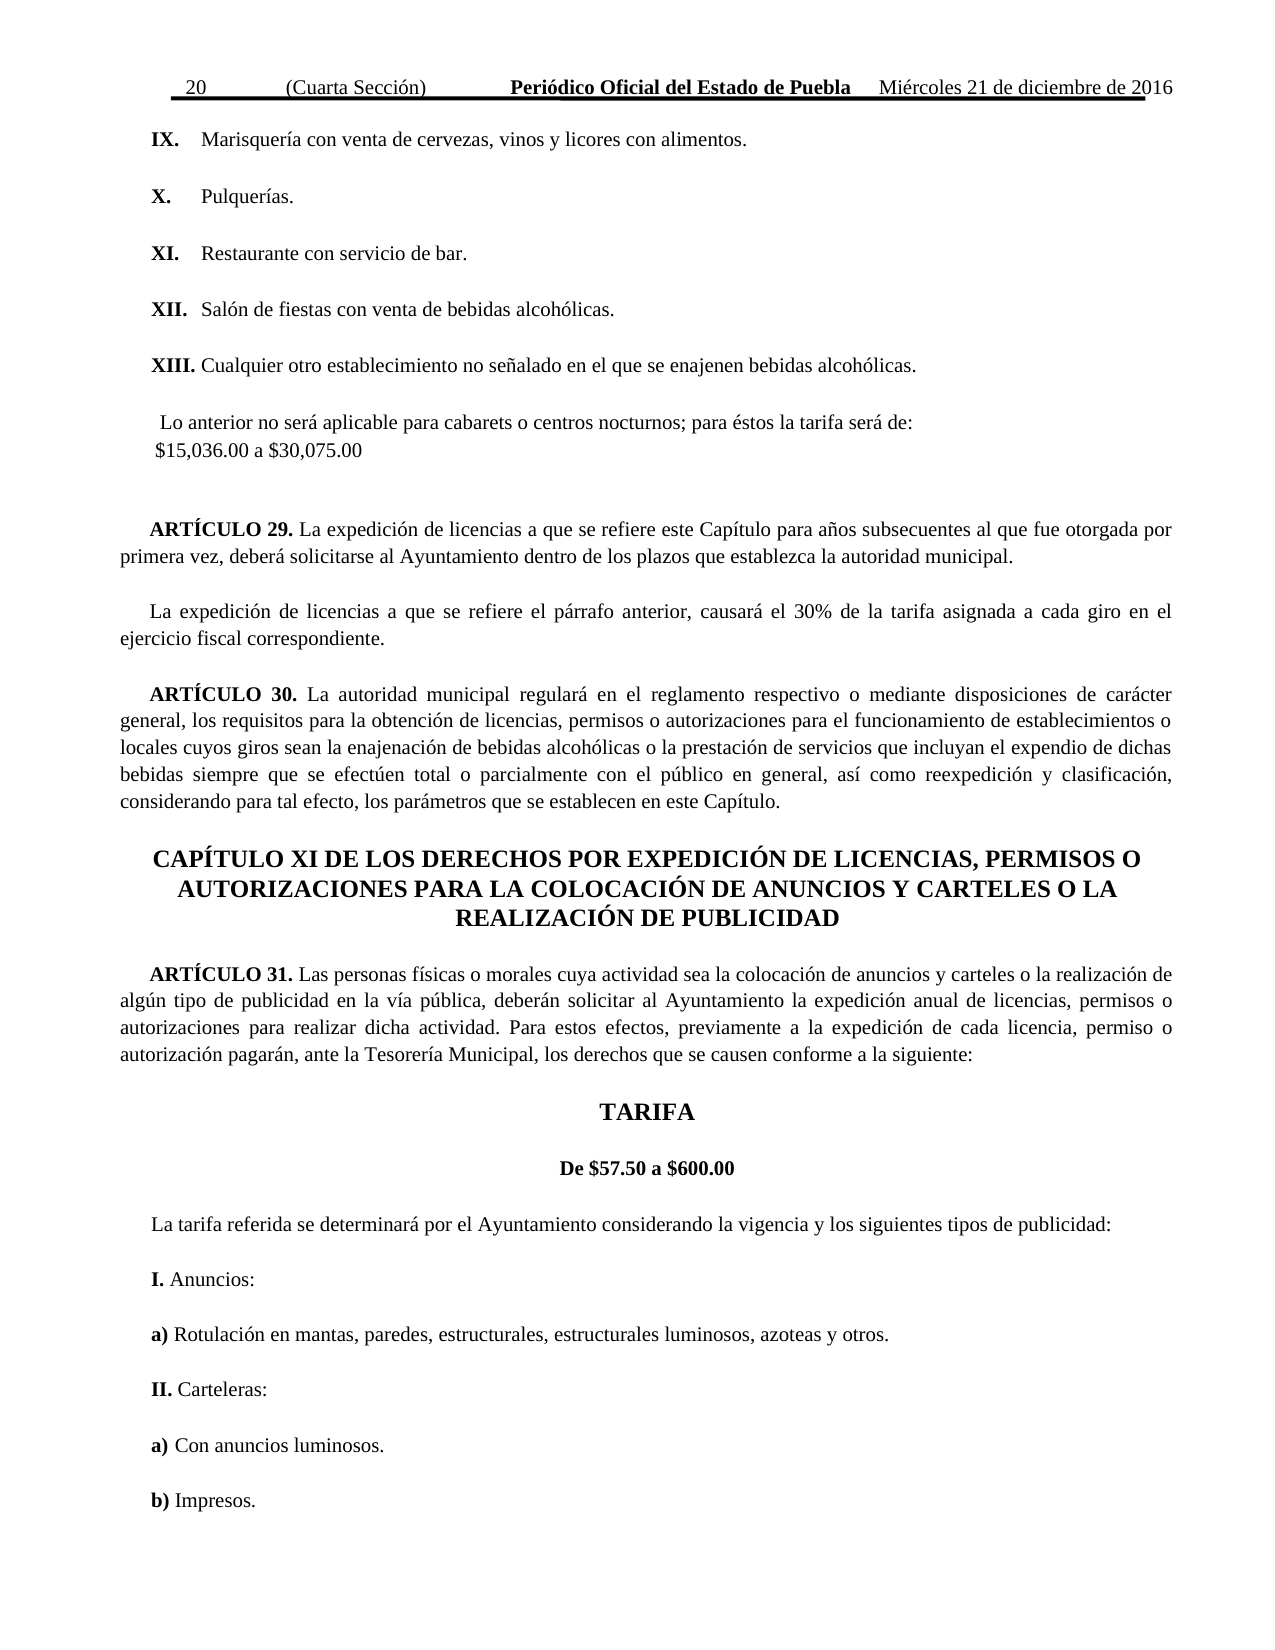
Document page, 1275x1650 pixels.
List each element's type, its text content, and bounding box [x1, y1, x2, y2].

list Cualquier otro establecimiento no señalado en el que se enajenen bebidas alcohólicas. [151, 353, 1174, 377]
list Salón de fiestas con venta de bebidas alcohólicas. [151, 297, 1174, 321]
text La expedición de licencias a que se refiere el párrafo anterior, causará el 30% de la tarifa asignada a cada giro en el ejercicio fiscal correspondiente. [120, 599, 1174, 650]
text ARTÍCULO 29. La expedición de licencias a que se refiere este Capítulo para años subsecuentes al que fue otorgada por primera vez, deberá solicitarse al Ayuntamiento dentro de los plazos que establezca la autoridad municipal. [120, 517, 1174, 568]
subtitle CAPÍTULO XI DE LOS DERECHOS POR EXPEDICIÓN DE LICENCIAS, PERMISOS O AUTORIZACIONES PARA LA COLOCACIÓN DE ANUNCIOS Y CARTELES O LA REALIZACIÓN DE PUBLICIDAD [121, 844, 1173, 932]
text II. Carteleras: [151, 1377, 1174, 1401]
text I. Anuncios: [151, 1267, 1174, 1291]
subtitle TARIFA [121, 1097, 1173, 1126]
text La tarifa referida se determinará por el Ayuntamiento considerando la vigencia y los siguientes tipos de publicidad: [151, 1211, 1174, 1236]
list Impresos. [151, 1488, 1174, 1512]
text ARTÍCULO 31. Las personas físicas o morales cuya actividad sea la colocación de anuncios y carteles o la realización de algún tipo de publicidad en la vía pública, deberán solicitar al Ayuntamiento la expedición anual de licencias, permisos o autorizaciones para realizar dicha actividad. Para estos efectos, previamente a la expedición de cada licencia, permiso o autorización pagarán, ante la Tesorería Municipal, los derechos que se causen conforme a la siguiente: [120, 962, 1174, 1066]
text $15,036.00 a $30,075.00 [151, 438, 799, 462]
text a) Rotulación en mantas, paredes, estructurales, estructurales luminosos, azoteas y otros. [151, 1322, 1174, 1346]
text De $57.50 a $600.00 [121, 1156, 1173, 1180]
list Restaurante con servicio de bar. [151, 241, 1174, 264]
list Pulquerías. [151, 184, 1174, 208]
text Lo anterior no será aplicable para cabarets o centros nocturnos; para éstos la tarifa será de: [121, 410, 1178, 434]
text ARTÍCULO 30. La autoridad municipal regulará en el reglamento respectivo o mediante disposiciones de carácter general, los requisitos para la obtención de licencias, permisos o autorizaciones para el funcionamiento de establecimientos o locales cuyos giros sean la enajenación de bebidas alcohólicas o la prestación de servicios que incluyan el expendio de dichas bebidas siempre que se efectúen total o parcialmente con el público en general, así como reexpedición y clasificación, considerando para tal efecto, los parámetros que se establecen en este Capítulo. [120, 681, 1174, 813]
list Marisquería con venta de cervezas, vinos y licores con alimentos. [151, 127, 1174, 151]
list Con anuncios luminosos. [151, 1433, 1174, 1457]
